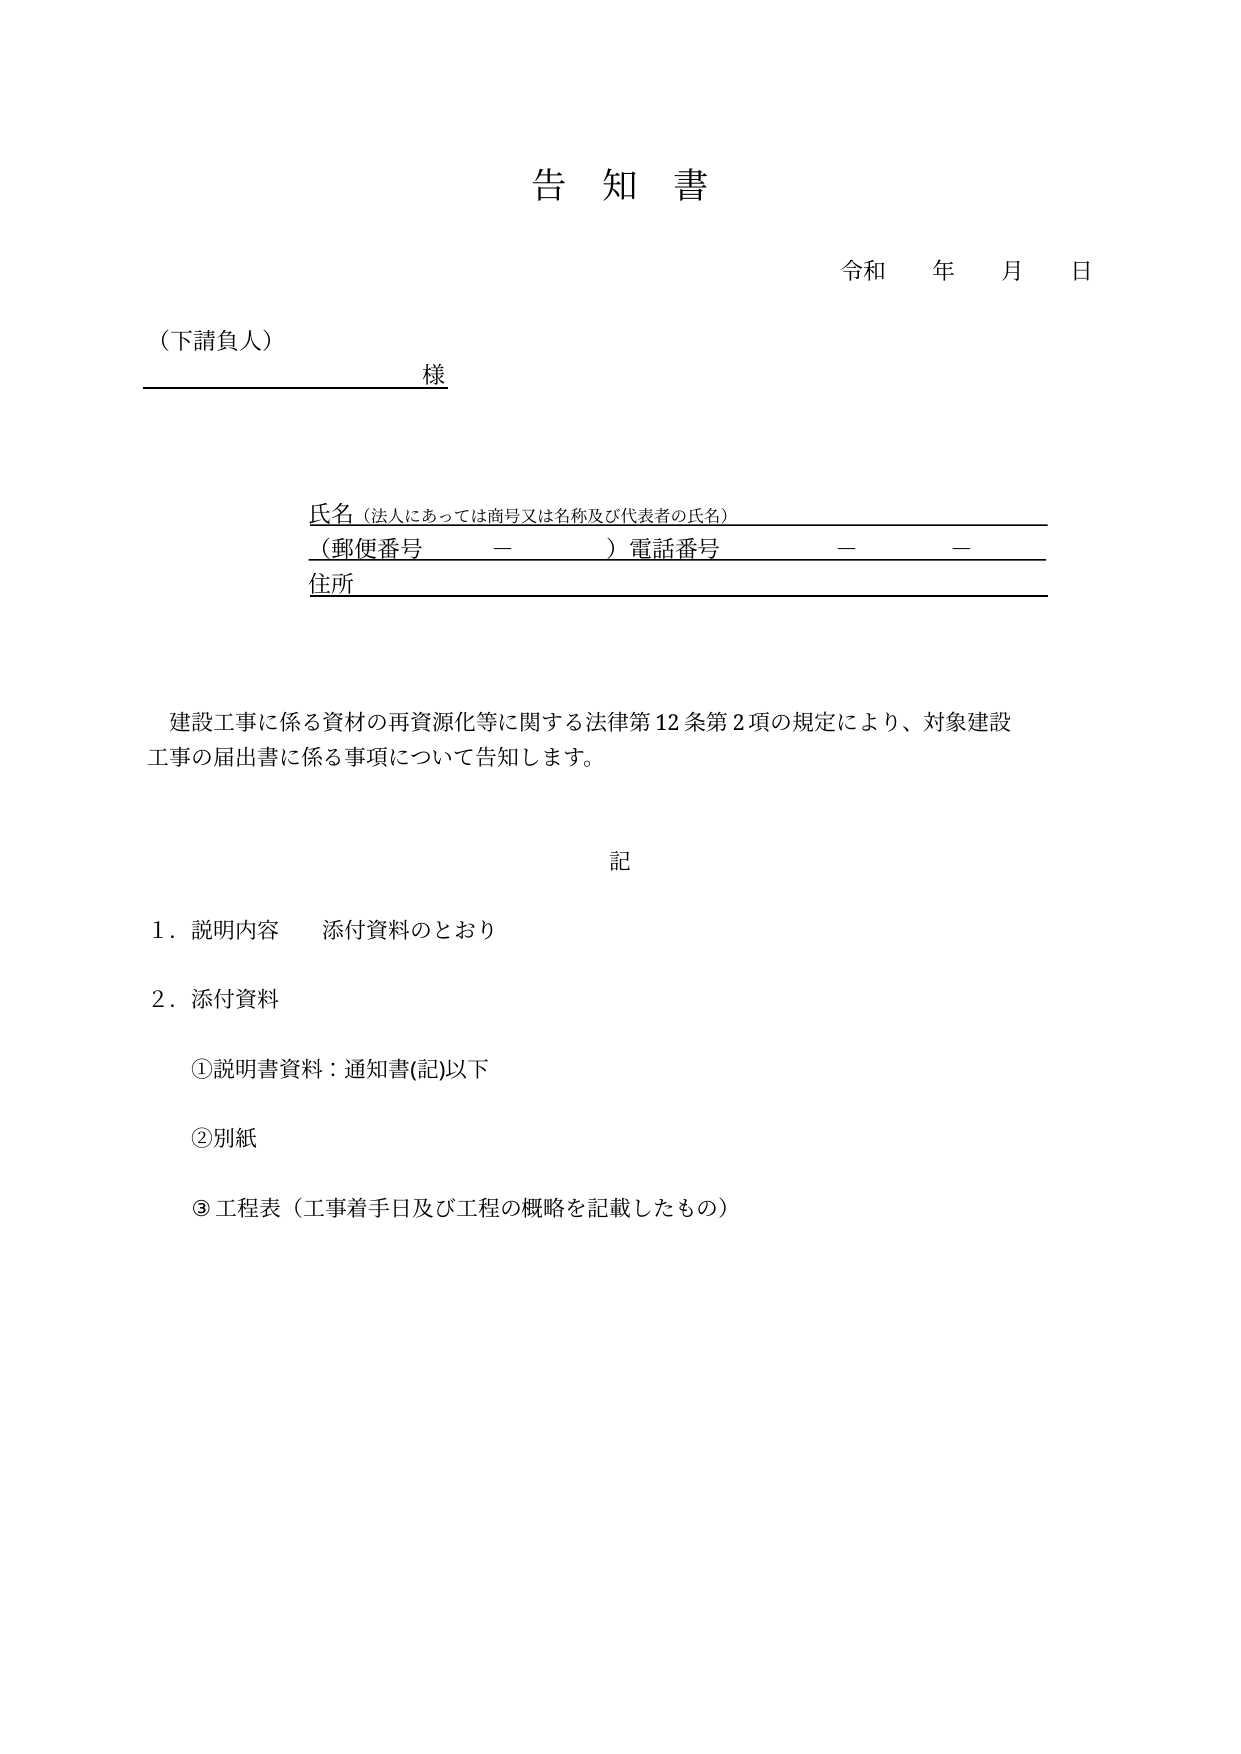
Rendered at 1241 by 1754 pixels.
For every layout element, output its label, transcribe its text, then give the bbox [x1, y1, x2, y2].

text 建設工事に係る資材の再資源化等に関する法律第12条第2項の規定により、対象建設 [148, 703, 1092, 738]
text 氏名（法人にあっては商号又は名称及び代表者の氏名） [148, 495, 1092, 530]
text １．説明内容 添付資料のとおり [148, 912, 1092, 946]
text 住所 [148, 565, 1092, 599]
text （郵便番号 － ）電話番号 － － [148, 530, 1092, 565]
text ①説明書資料：通知書(記)以下 [148, 1050, 1092, 1085]
text （下請負人） [148, 322, 1092, 357]
text 令和 年 月 日 [148, 253, 1092, 287]
text ②別紙 [148, 1120, 1092, 1154]
text ２．添付資料 [148, 981, 1092, 1016]
text 工事の届出書に係る事項について告知します。 [148, 738, 1092, 773]
text 告 知 書 [148, 148, 1092, 218]
text 様 [148, 357, 1092, 391]
subtitle 記 [148, 842, 1092, 877]
text ③工程表（工事着手日及び工程の概略を記載したもの） [148, 1189, 1092, 1224]
